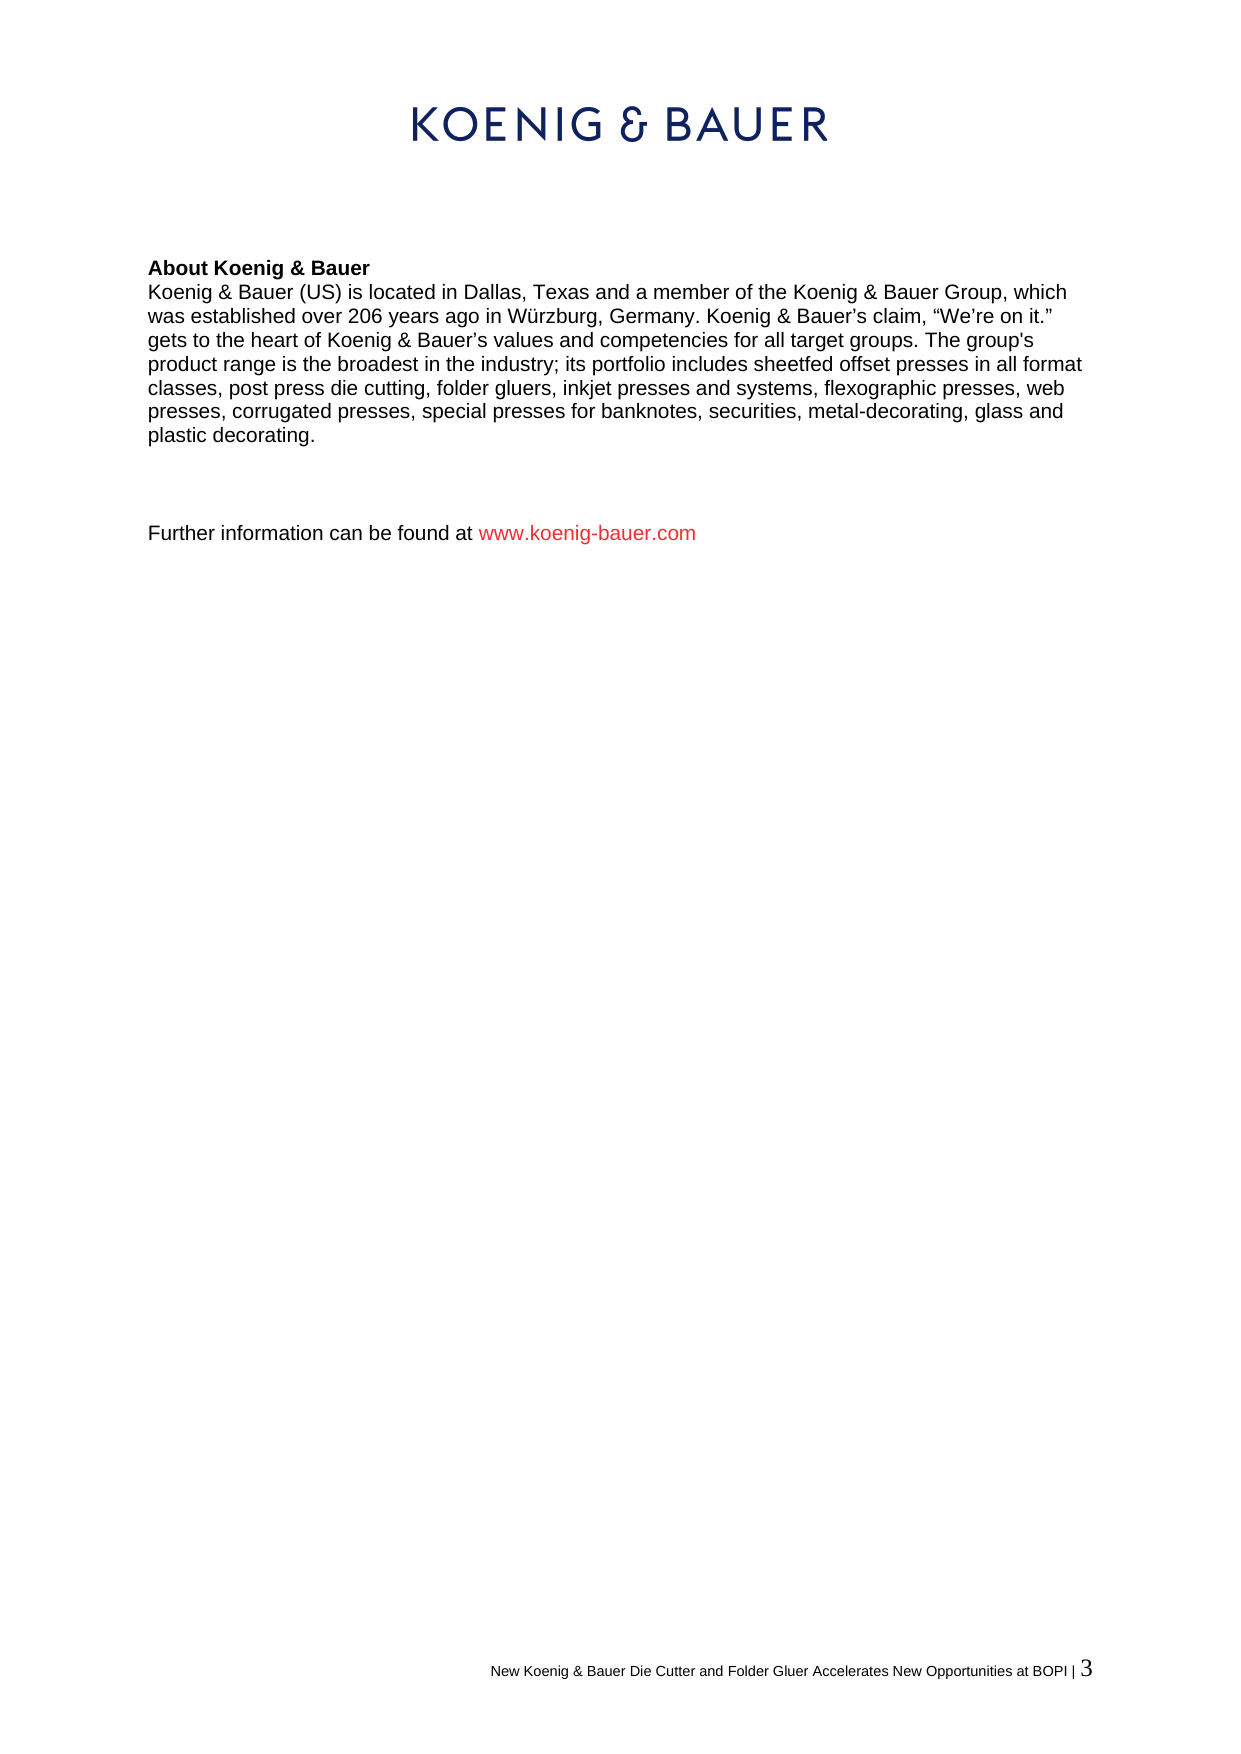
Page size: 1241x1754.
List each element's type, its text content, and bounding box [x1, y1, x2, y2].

text Koenig & Bauer (US) is located in Dallas, Texas and a member of the Koenig & Bauer Group, which was established over 206 years ago in Würzburg, Germany. Koenig & Bauer’s claim, “We’re on it.” gets to the heart of Koenig & Bauer’s values and competencies for all target groups. The group's product range is the broadest in the industry; its portfolio includes sheetfed offset presses in all format classes, post press die cutting, folder gluers, inkjet presses and systems, flexographic presses, web presses, corrugated presses, special presses for banknotes, securities, metal-decorating, glass and plastic decorating. [148, 279, 1092, 447]
picture [413, 106, 828, 142]
text Further information can be found at www.koenig-bauer.com [148, 521, 1092, 545]
text About Koenig & Bauer [148, 256, 1092, 279]
